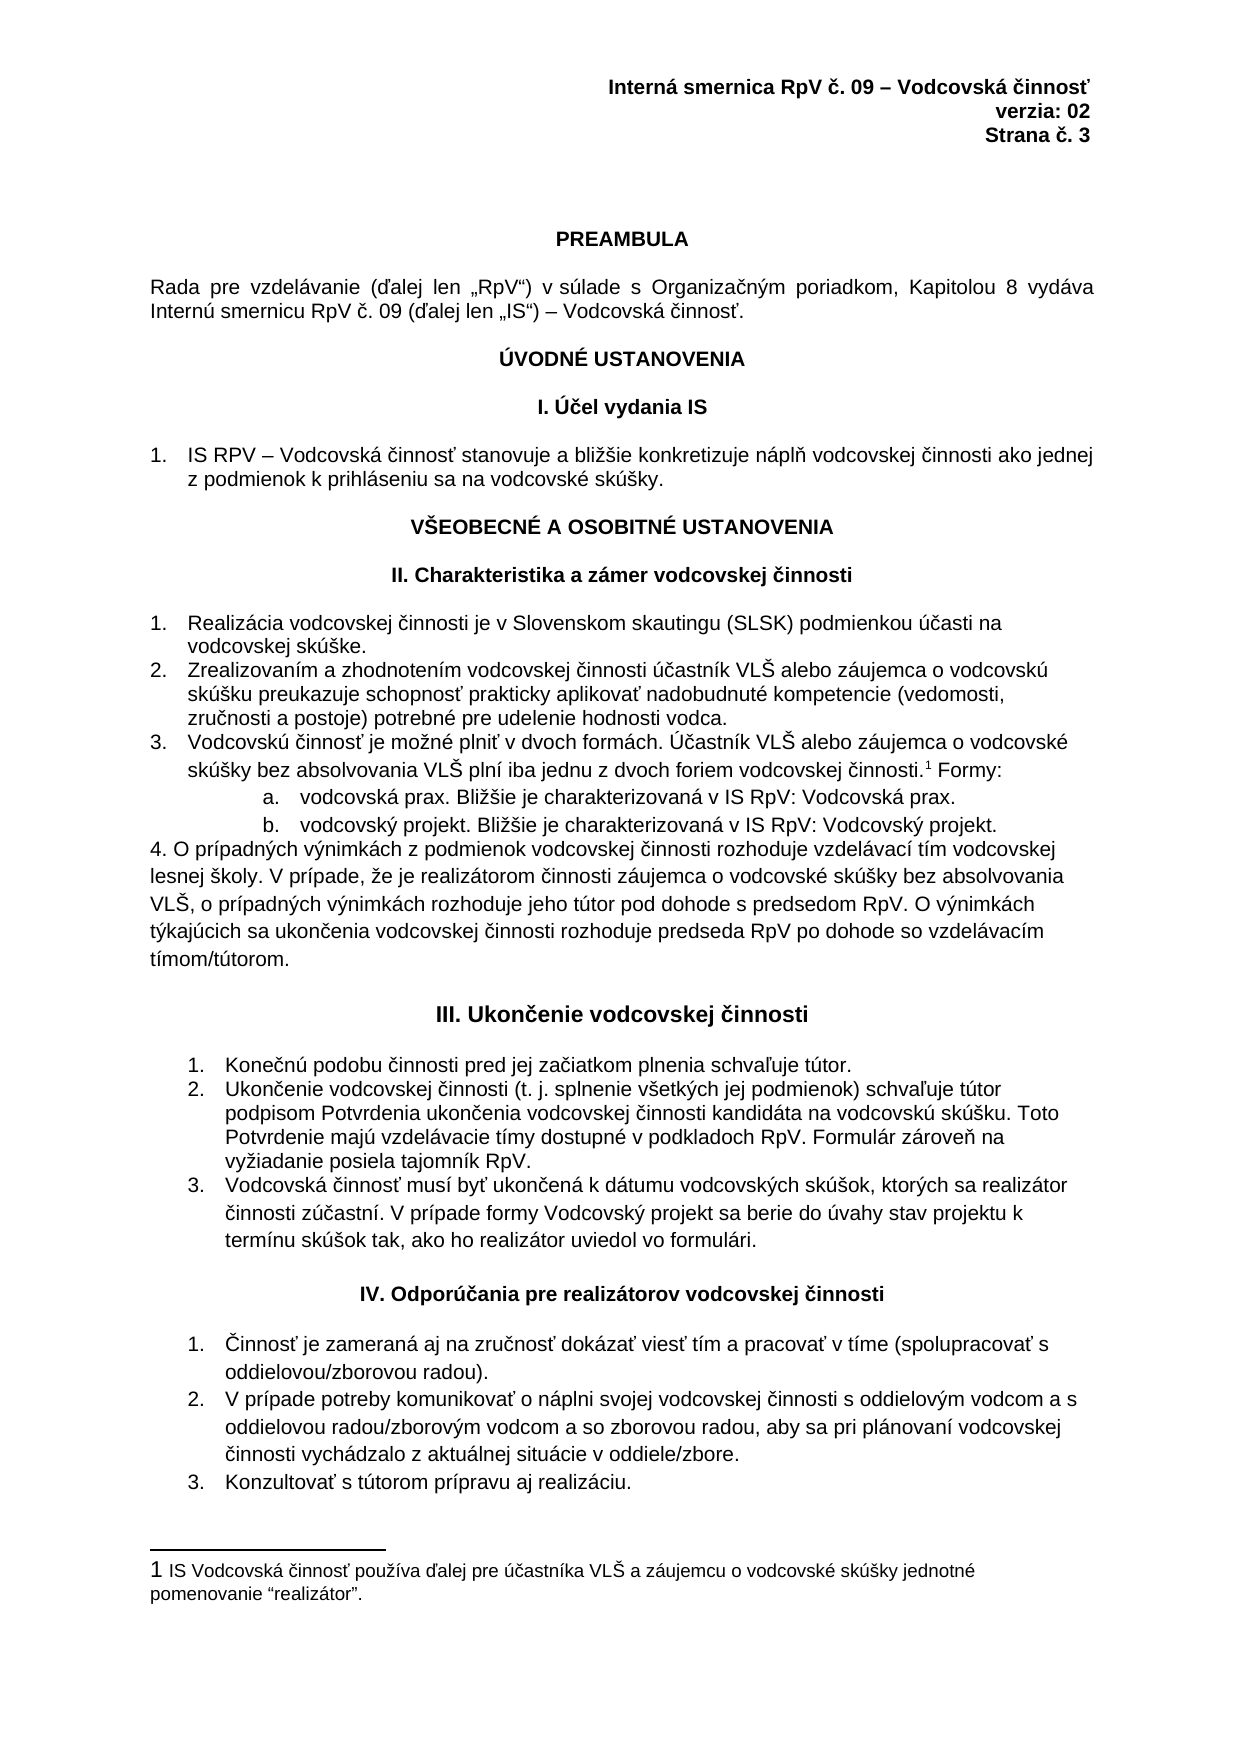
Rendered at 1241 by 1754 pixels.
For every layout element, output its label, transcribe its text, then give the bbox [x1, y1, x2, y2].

text II. Charakteristika a zámer vodcovskej činnosti [150, 562, 1094, 586]
text I. Účel vydania IS [150, 395, 1094, 419]
list IS RPV – Vodcovská činnosť stanovuje a bližšie konkretizuje náplň vodcovskej činnosti ako jednej z podmienok k prihláseniu sa na vodcovské skúšky. [150, 443, 1094, 491]
text III. Ukončenie vodcovskej činnosti [150, 1001, 1094, 1027]
list Konečnú podobu činnosti pred jej začiatkom plnenia schvaľuje tútor. [187, 1053, 1094, 1077]
list Zrealizovaním a zhodnotením vodcovskej činnosti účastník VLŠ alebo záujemca o vodcovskú skúšku preukazuje schopnosť prakticky aplikovať nadobudnuté kompetencie (vedomosti, zručnosti a postoje) potrebné pre udelenie hodnosti vodca. [150, 658, 1094, 730]
text ÚVODNÉ USTANOVENIA [150, 347, 1094, 371]
text VŠEOBECNÉ A OSOBITNÉ USTANOVENIA [150, 514, 1094, 538]
list Realizácia vodcovskej činnosti je v Slovenskom skautingu (SLSK) podmienkou účasti na vodcovskej skúške. [150, 610, 1094, 658]
text 4. O prípadných výnimkách z podmienok vodcovskej činnosti rozhoduje vzdelávací tím vodcovskej lesnej školy. V prípade, že je realizátorom činnosti záujemca o vodcovské skúšky bez absolvovania VLŠ, o prípadných výnimkách rozhoduje jeho tútor pod dohode s predsedom RpV. O výnimkách týkajúcich sa ukončenia vodcovskej činnosti rozhoduje predseda RpV po dohode so vzdelávacím tímom/tútorom. [150, 837, 1094, 971]
list vodcovská prax. Bližšie je charakterizovaná v IS RpV: Vodcovská prax. [262, 785, 1094, 809]
list Vodcovská činnosť musí byť ukončená k dátumu vodcovských skúšok, ktorých sa realizátor činnosti zúčastní. V prípade formy Vodcovský projekt sa berie do úvahy stav projektu k termínu skúšok tak, ako ho realizátor uviedol vo formulári. [187, 1173, 1094, 1252]
list vodcovský projekt. Bližšie je charakterizovaná v IS RpV: Vodcovský projekt. [262, 813, 1094, 837]
list Vodcovskú činnosť je možné plniť v dvoch formách. Účastník VLŠ alebo záujemca o vodcovské skúšky bez absolvovania VLŠ plní iba jednu z dvoch foriem vodcovskej činnosti. Formy: [150, 730, 1094, 782]
text Rada pre vzdelávanie (ďalej len „RpV“) v súlade s Organizačným poriadkom, Kapitolou 8 vydáva Internú smernicu RpV č. 09 (ďalej len „IS“) – Vodcovská činnosť. [150, 275, 1094, 323]
text IV. Odporúčania pre realizátorov vodcovskej činnosti [150, 1282, 1094, 1306]
text PREAMBULA [150, 227, 1094, 251]
list V prípade potreby komunikovať o náplni svojej vodcovskej činnosti s oddielovým vodcom a s oddielovou radou/zborovým vodcom a so zborovou radou, aby sa pri plánovaní vodcovskej činnosti vychádzalo z aktuálnej situácie v oddiele/zbore. [187, 1387, 1094, 1466]
list Ukončenie vodcovskej činnosti (t. j. splnenie všetkých jej podmienok) schvaľuje tútor podpisom Potvrdenia ukončenia vodcovskej činnosti kandidáta na vodcovskú skúšku. Toto Potvrdenie majú vzdelávacie tímy dostupné v podkladoch RpV. Formulár zároveň na vyžiadanie posiela tajomník RpV. [187, 1077, 1094, 1173]
list Činnosť je zameraná aj na zručnosť dokázať viesť tím a pracovať v tíme (spolupracovať s oddielovou/zborovou radou). [187, 1332, 1094, 1384]
list Konzultovať s tútorom prípravu aj realizáciu. [187, 1470, 1094, 1494]
